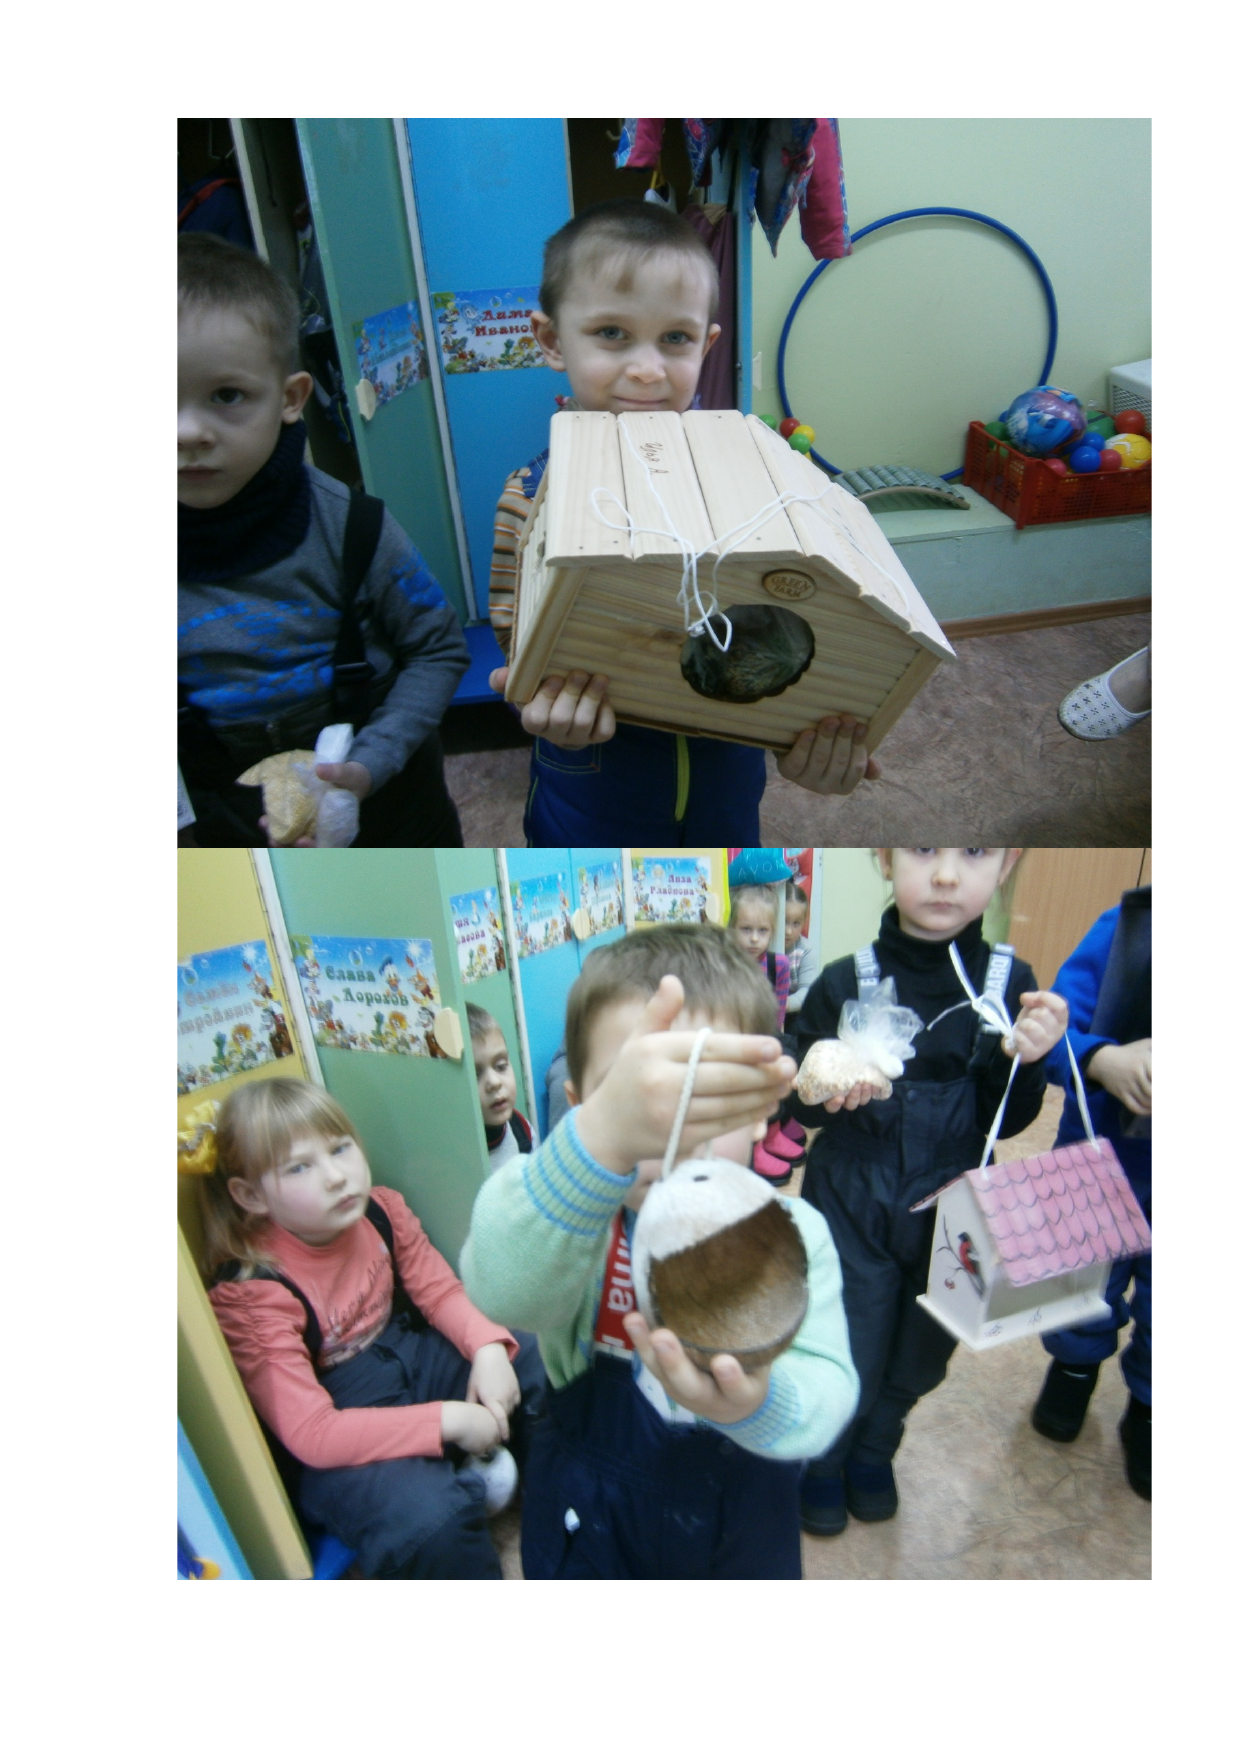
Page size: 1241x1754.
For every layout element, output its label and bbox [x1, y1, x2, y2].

picture [177, 118, 1152, 1580]
